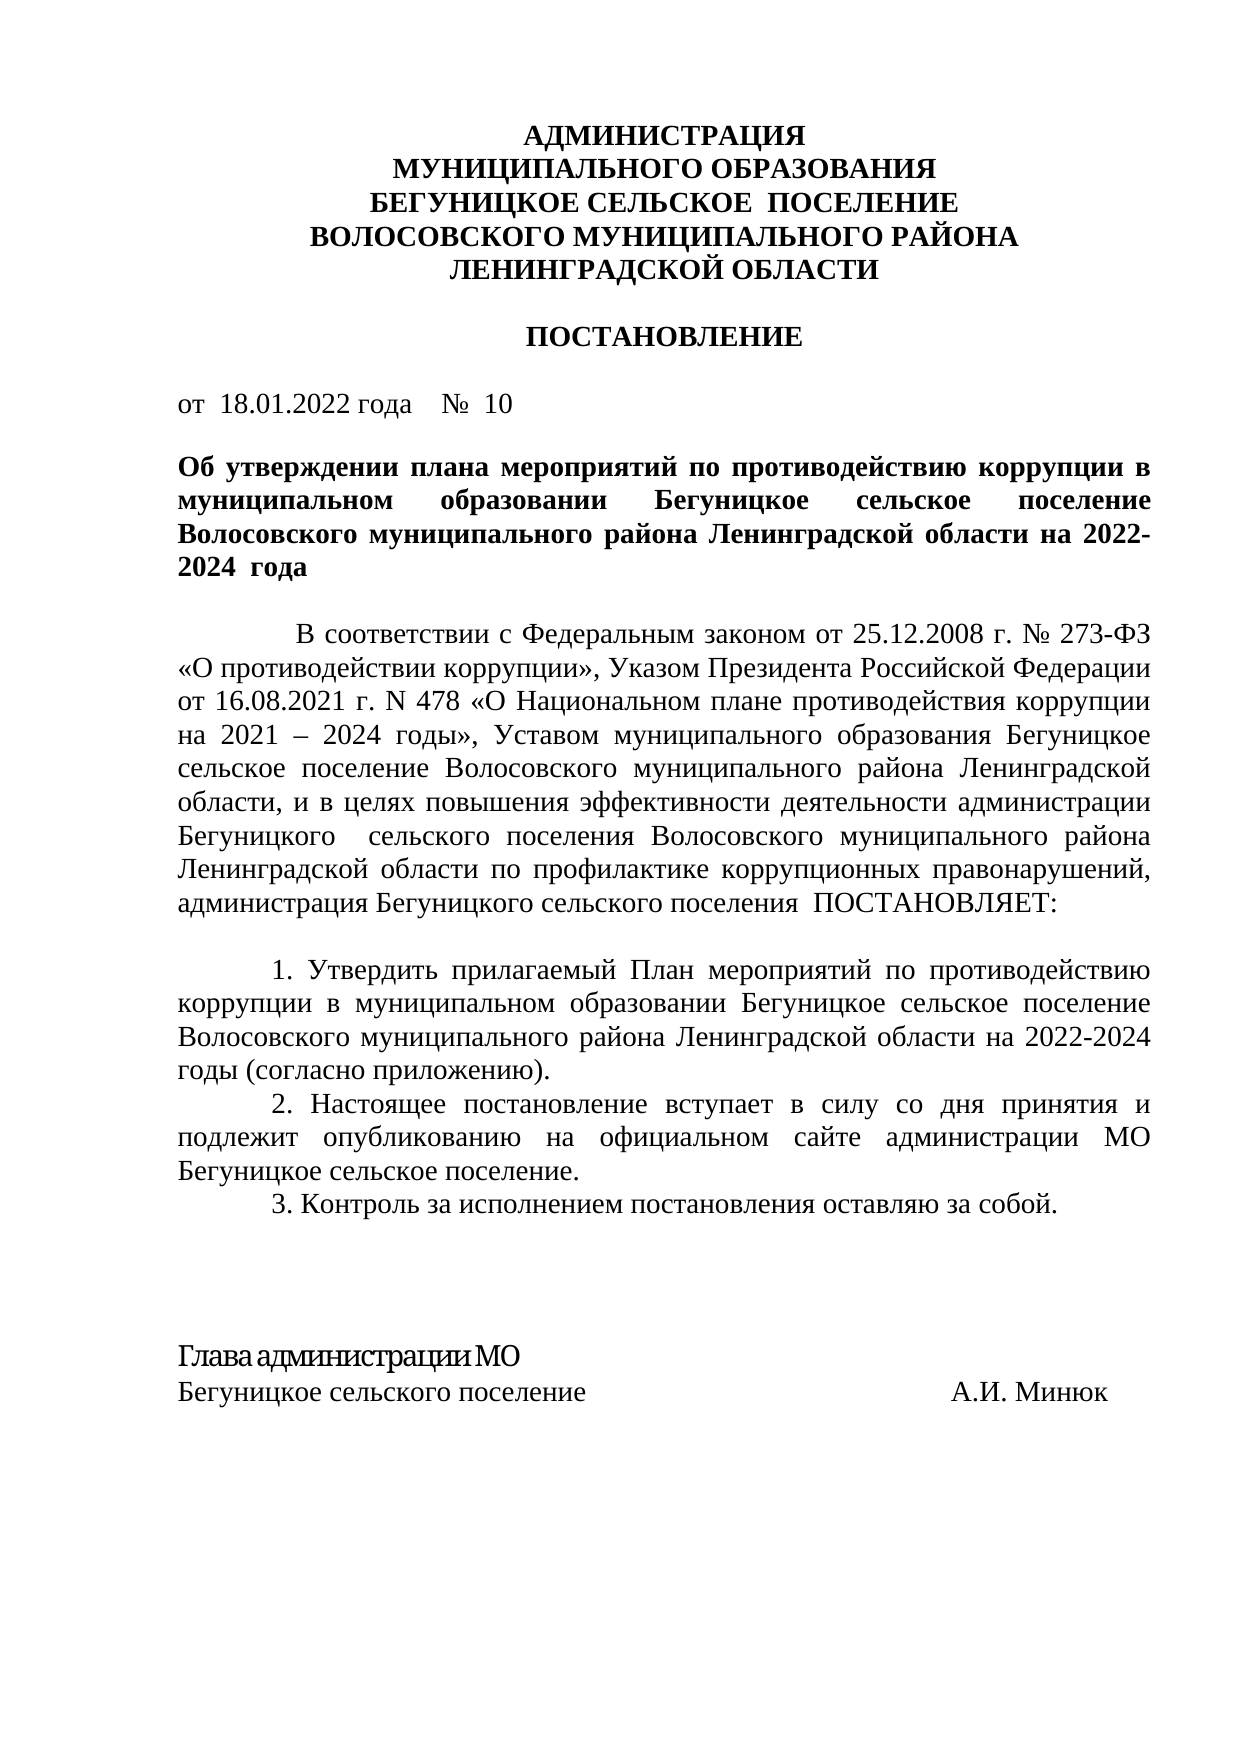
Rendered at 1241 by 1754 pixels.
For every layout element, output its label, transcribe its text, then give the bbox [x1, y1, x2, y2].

text от 18.01.2022 года № 10 [177, 386, 1152, 420]
text 1. Утвердить прилагаемый План мероприятий по противодействию коррупции в муниципальном образовании Бегуницкое сельское поселение Волосовского муниципального района Ленинградской области на 2022-2024 годы (согласно приложению). [177, 952, 1152, 1086]
text Об утверждении плана мероприятий по противодействию коррупции в муниципальном образовании Бегуницкое сельское поселение Волосовского муниципального района Ленинградской области на 2022-2024 года [177, 449, 1152, 583]
text БЕГУНИЦКОЕ СЕЛЬСКОЕ ПОСЕЛЕНИЕ [177, 185, 1152, 219]
text МУНИЦИПАЛЬНОГО ОБРАЗОВАНИЯ [177, 152, 1152, 185]
text ПОСТАНОВЛЕНИЕ [177, 319, 1152, 353]
text Бегуницкое сельского поселение А.И. Минюк [177, 1374, 1152, 1407]
text 2. Настоящее постановление вступает в силу со дня принятия и подлежит опубликованию на официальном сайте администрации МО Бегуницкое сельское поселение. [177, 1086, 1152, 1187]
text 3. Контроль за исполнением постановления оставляю за собой. [177, 1187, 1152, 1220]
text ЛЕНИНГРАДСКОЙ ОБЛАСТИ [177, 252, 1152, 286]
subtitle Глава администрации МО [177, 1340, 1152, 1374]
text АДМИНИСТРАЦИЯ [177, 118, 1152, 152]
text ВОЛОСОВСКОГО МУНИЦИПАЛЬНОГО РАЙОНА [177, 219, 1152, 252]
text В соответствии с Федеральным законом от 25.12.2008 г. № 273-ФЗ «О противодействии коррупции», Указом Президента Российской Федерации от 16.08.2021 г. N 478 «О Национальном плане противодействия коррупции на 2021 – 2024 годы», Уставом муниципального образования Бегуницкое сельское поселение Волосовского муниципального района Ленинградской области, и в целях повышения эффективности деятельности администрации Бегуницкого сельского поселения Волосовского муниципального района Ленинградской области по профилактике коррупционных правонарушений, администрация Бегуницкого сельского поселения ПОСТАНОВЛЯЕТ: [177, 616, 1152, 918]
